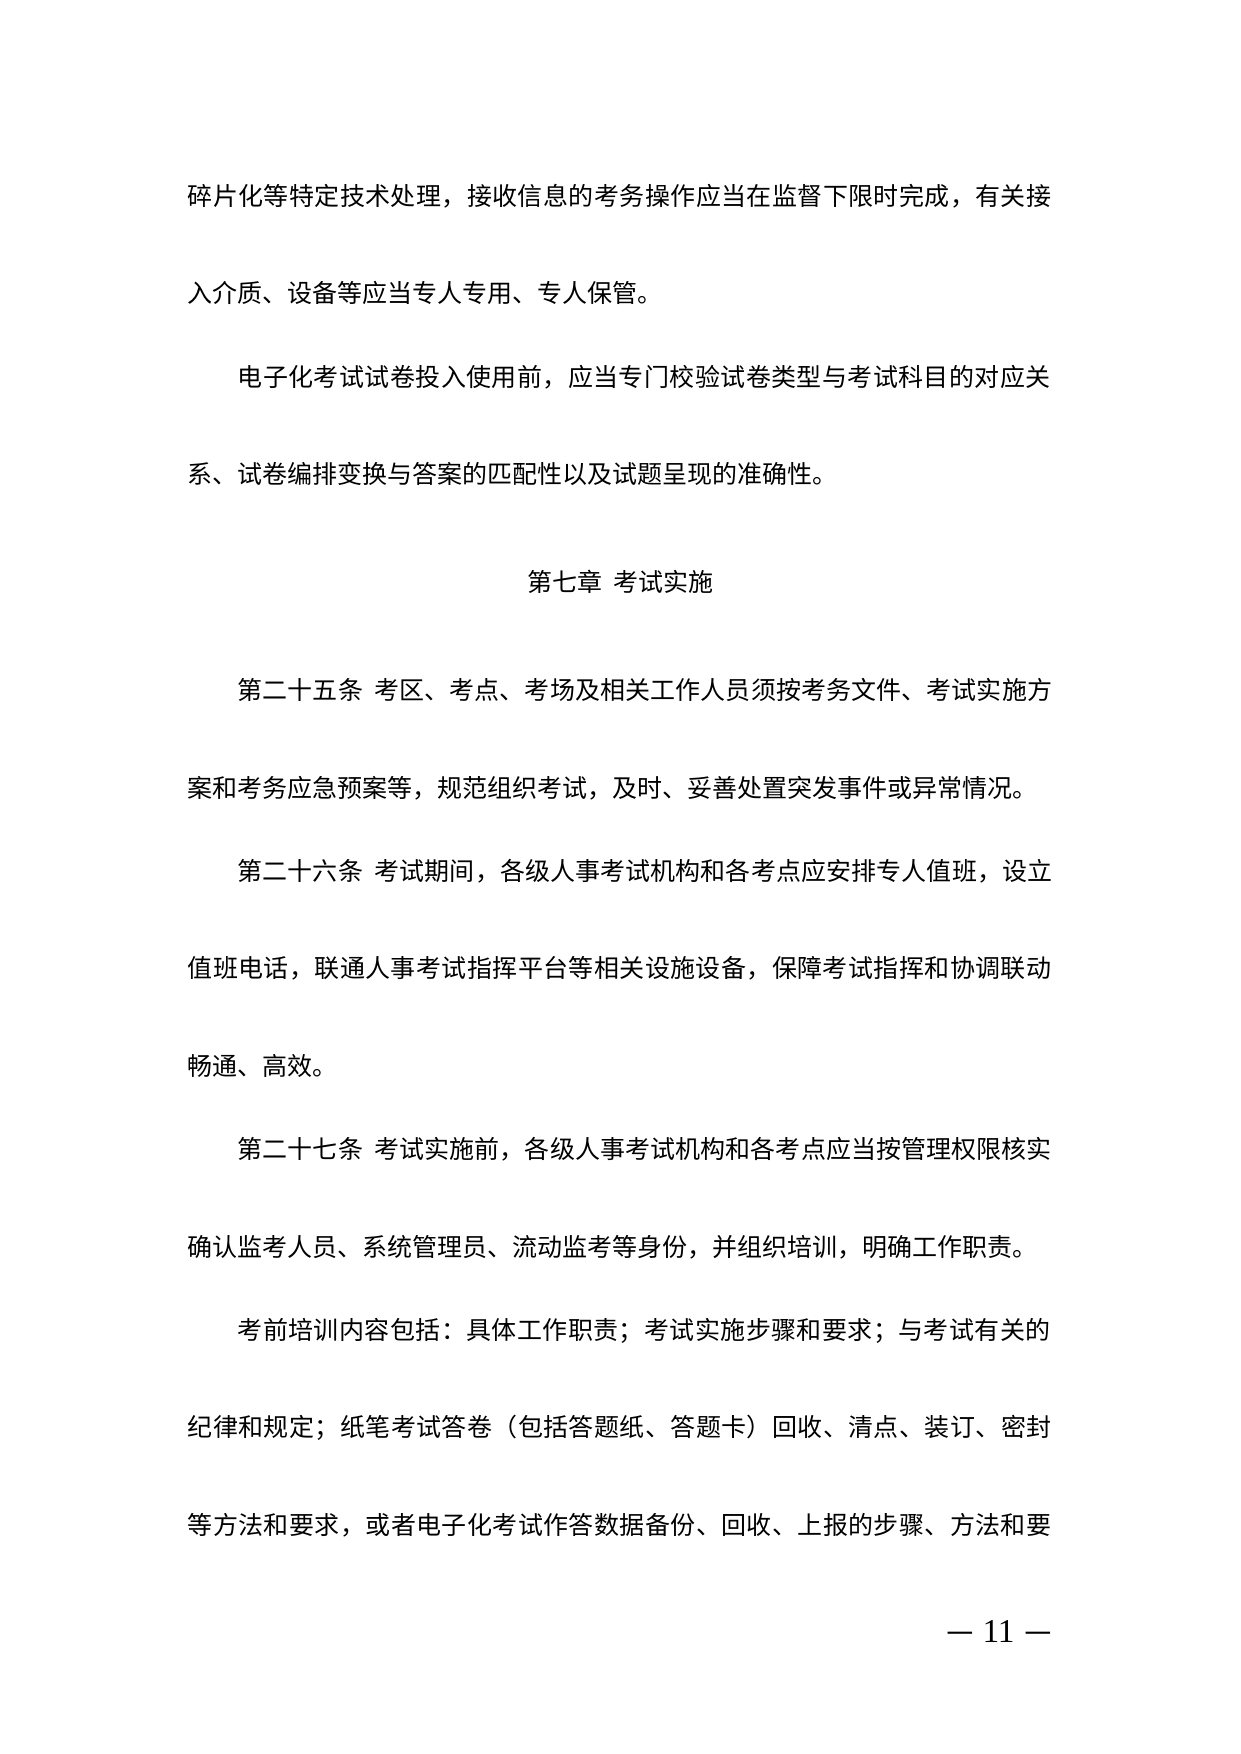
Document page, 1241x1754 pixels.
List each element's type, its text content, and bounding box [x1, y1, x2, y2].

text 第二十六条 考试期间，各级人事考试机构和各考点应安排专人值班，设立值班电话，联通人事考试指挥平台等相关设施设备，保障考试指挥和协调联动畅通、高效。 [187, 837, 1053, 1097]
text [187, 162, 1053, 324]
text 电子化考试试卷投入使用前，应当专门校验试卷类型与考试科目的对应关系、试卷编排变换与答案的匹配性以及试题呈现的准确性。 [187, 343, 1053, 505]
text 第七章 考试实施 [187, 548, 1053, 613]
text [187, 1296, 1053, 1556]
text 第二十五条 考区、考点、考场及相关工作人员须按考务文件、考试实施方案和考务应急预案等，规范组织考试，及时、妥善处置突发事件或异常情况。 [187, 656, 1053, 819]
text 第二十七条 考试实施前，各级人事考试机构和各考点应当按管理权限核实确认监考人员、系统管理员、流动监考等身份，并组织培训，明确工作职责。 [187, 1115, 1053, 1278]
